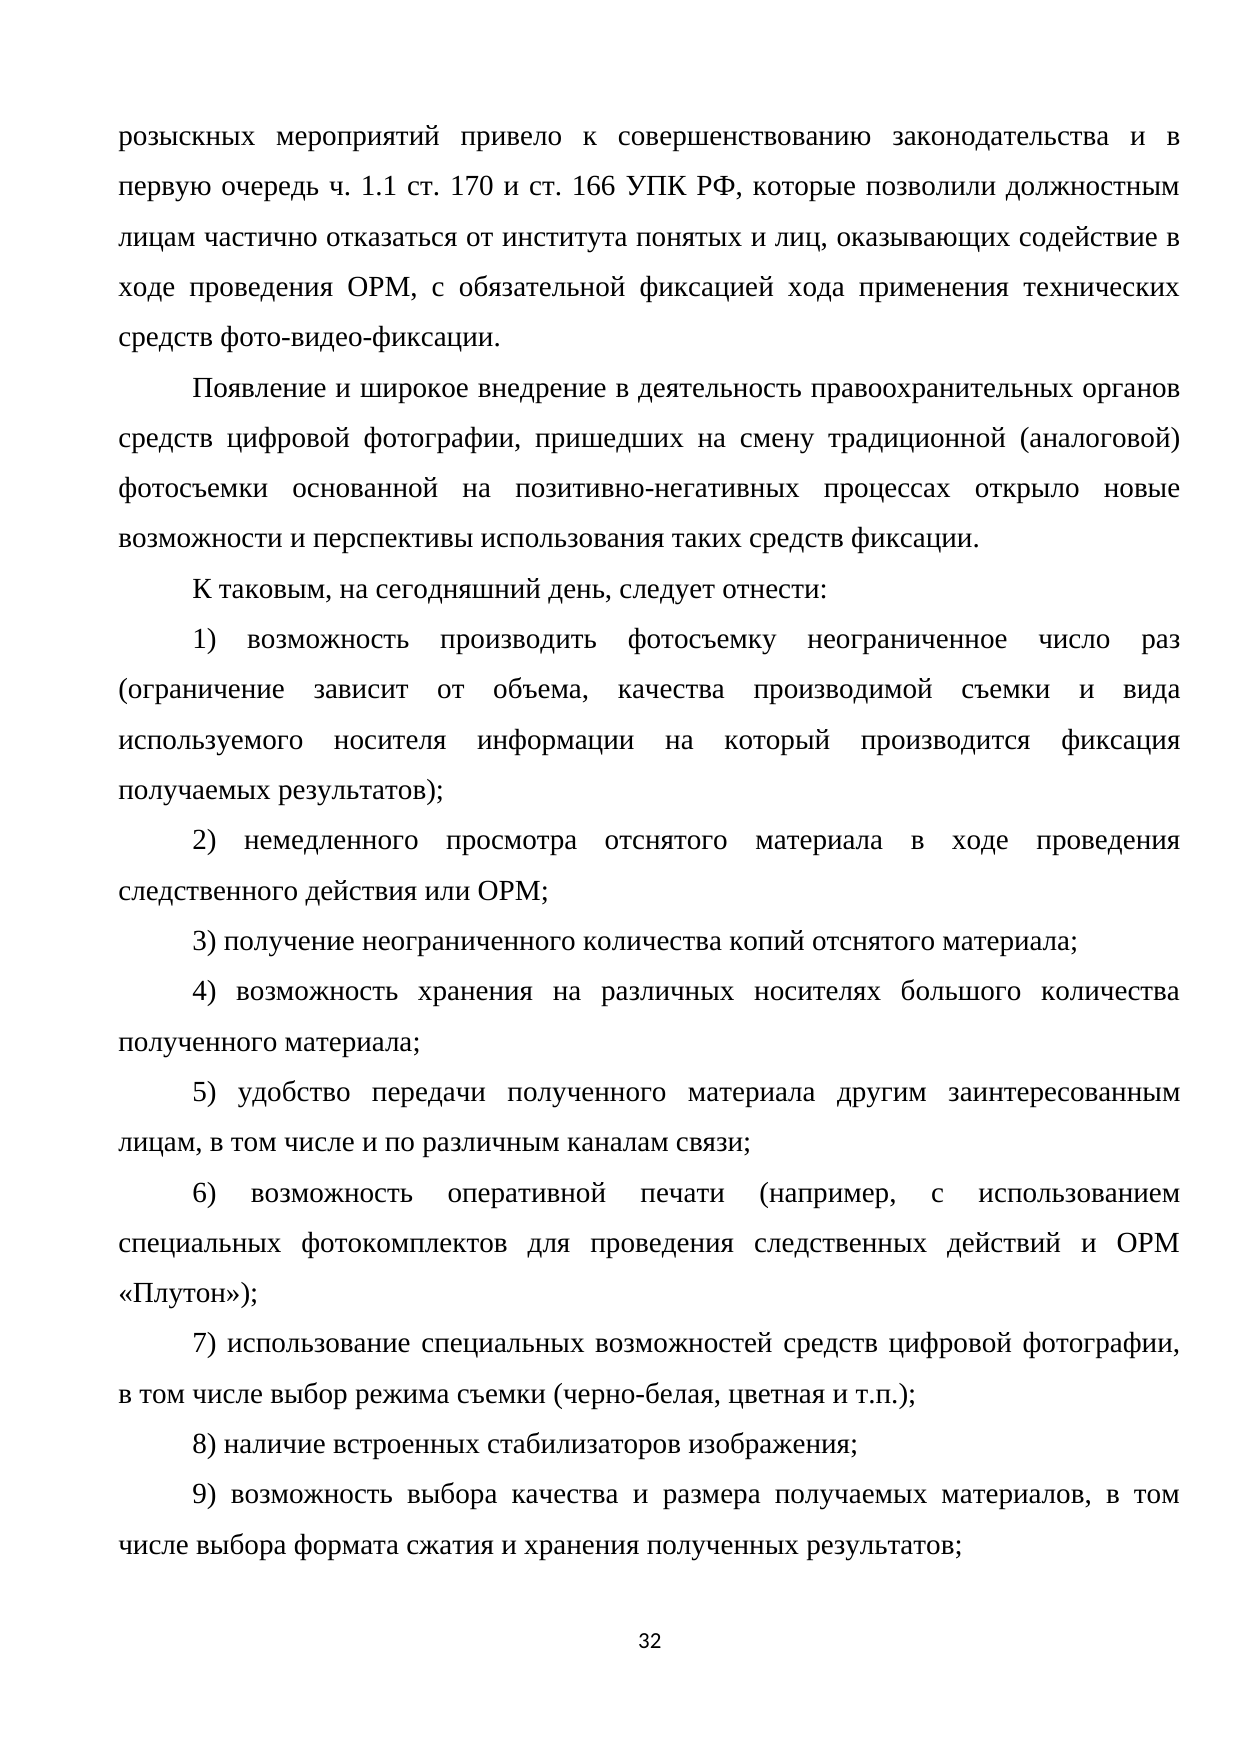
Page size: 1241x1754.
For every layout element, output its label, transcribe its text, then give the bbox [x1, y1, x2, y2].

text 2) немедленного просмотра отснятого материала в ходе проведения следственного действия или ОРМ; [118, 822, 1181, 906]
text Появление и широкое внедрение в деятельность правоохранительных органов средств цифровой фотографии, пришедших на смену традиционной (аналоговой) фотосъемки основанной на позитивно-негативных процессах открыло новые возможности и перспективы использования таких средств фиксации. [118, 370, 1181, 554]
text 7) использование специальных возможностей средств цифровой фотографии, в том числе выбор режима съемки (черно-белая, цветная и т.п.); [118, 1326, 1181, 1409]
text 9) возможность выбора качества и размера получаемых материалов, в том числе выбора формата сжатия и хранения полученных результатов; [118, 1477, 1181, 1560]
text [118, 118, 1181, 353]
text 6) возможность оперативной печати (например, с использованием специальных фотокомплектов для проведения следственных действий и ОРМ «Плутон»); [118, 1175, 1181, 1309]
text 8) наличие встроенных стабилизаторов изображения; [118, 1426, 1181, 1460]
text 4) возможность хранения на различных носителях большого количества полученного материала; [118, 973, 1181, 1057]
text 3) получение неограниченного количества копий отснятого материала; [118, 923, 1181, 957]
text К таковым, на сегодняшний день, следует отнести: [118, 571, 1181, 604]
text 5) удобство передачи полученного материала другим заинтересованным лицам, в том числе и по различным каналам связи; [118, 1074, 1181, 1158]
text 1) возможность производить фотосъемку неограниченное число раз (ограничение зависит от объема, качества производимой съемки и вида используемого носителя информации на который производится фиксация получаемых результатов); [118, 621, 1181, 806]
